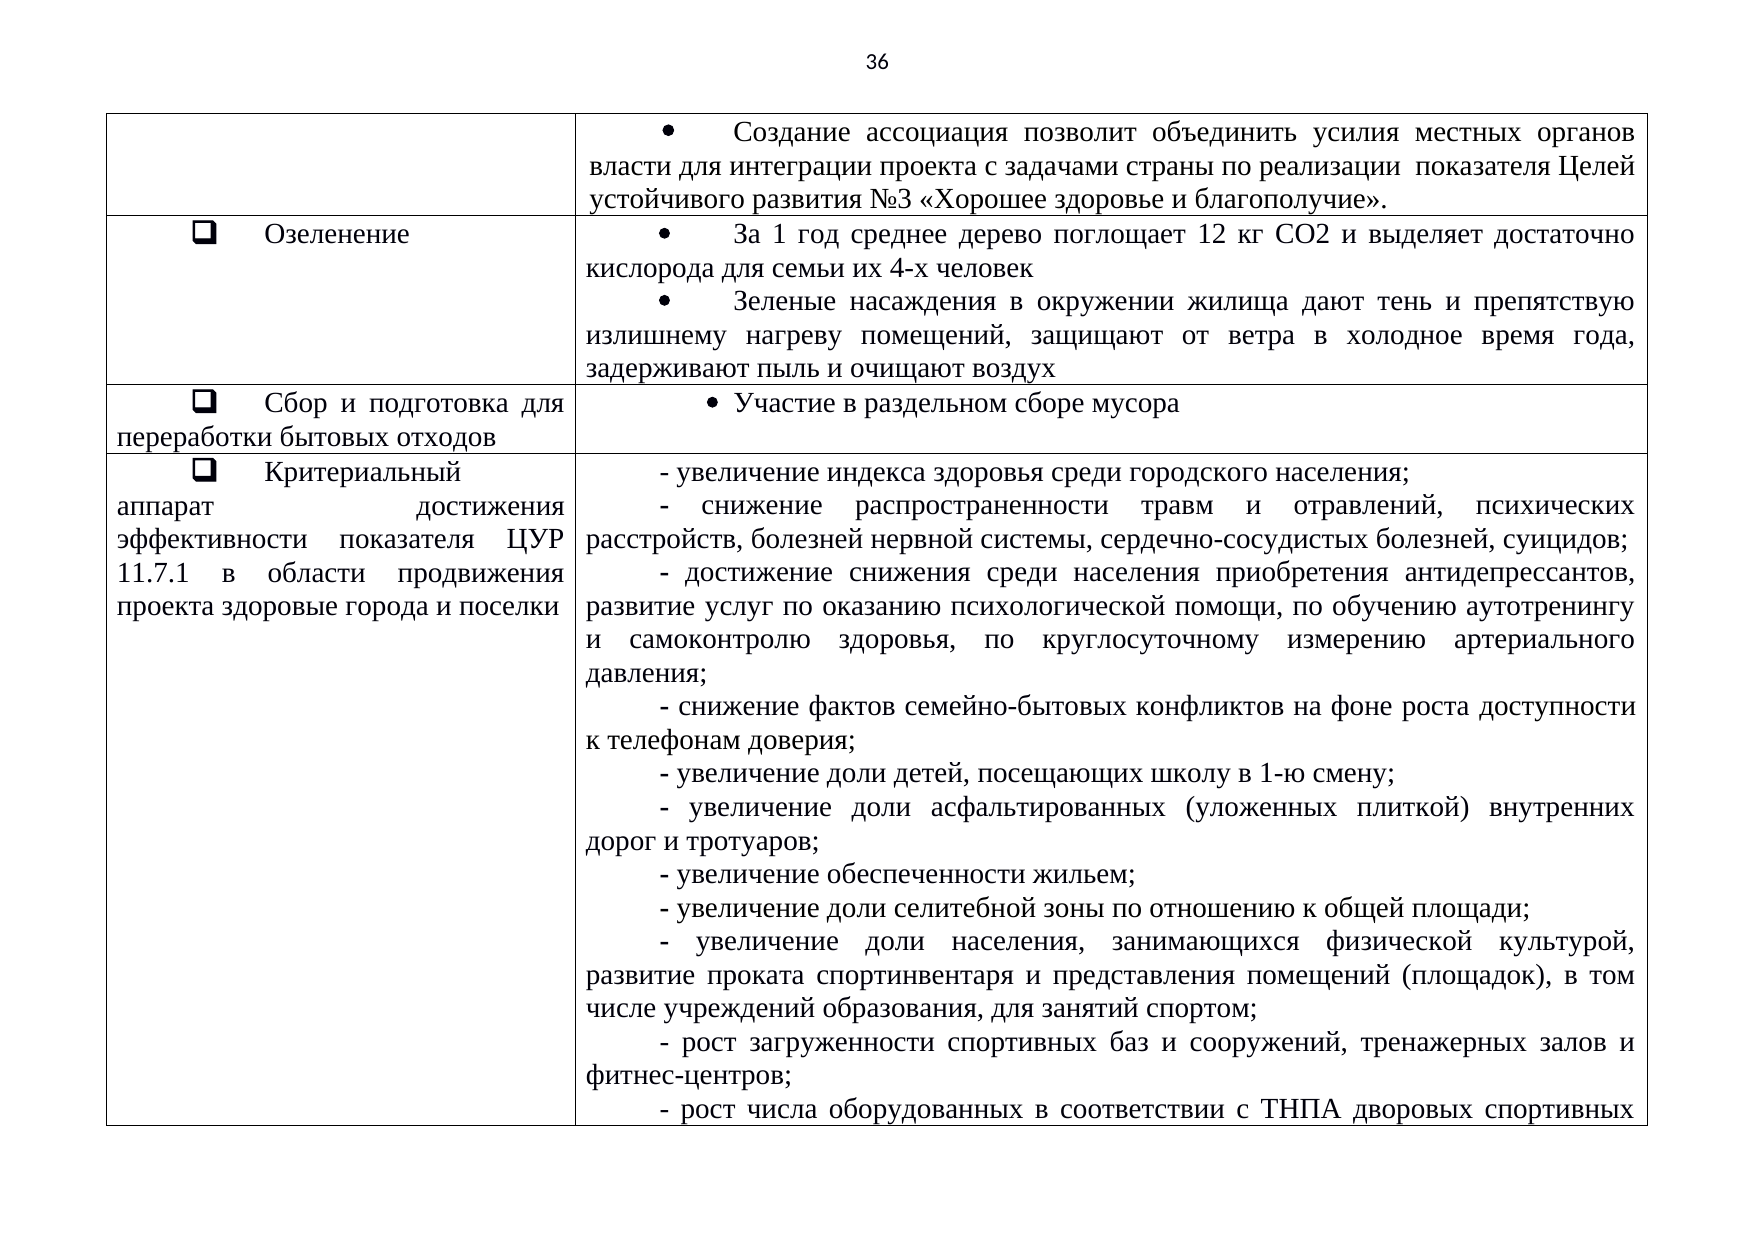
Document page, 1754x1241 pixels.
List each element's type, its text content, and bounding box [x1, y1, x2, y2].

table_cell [576, 454, 1647, 1124]
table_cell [107, 454, 575, 1124]
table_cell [107, 114, 575, 215]
table_cell За 1 год среднее дерево поглощает 12 кг СО2 и выделяет достаточно кислорода для семьи их 4-х человек Зеленые насаждения в окружении жилища дают тень и препятствую излишнему нагреву помещений, защищают от ветра в холодное время года, задерживают пыль и очищают воздух [576, 216, 1647, 384]
table_cell Участие в раздельном сборе мусора [576, 385, 1647, 453]
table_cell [576, 114, 1647, 215]
table_cell Сбор и подготовка для переработки бытовых отходов [107, 385, 575, 453]
table_cell Озеленение [107, 216, 575, 384]
